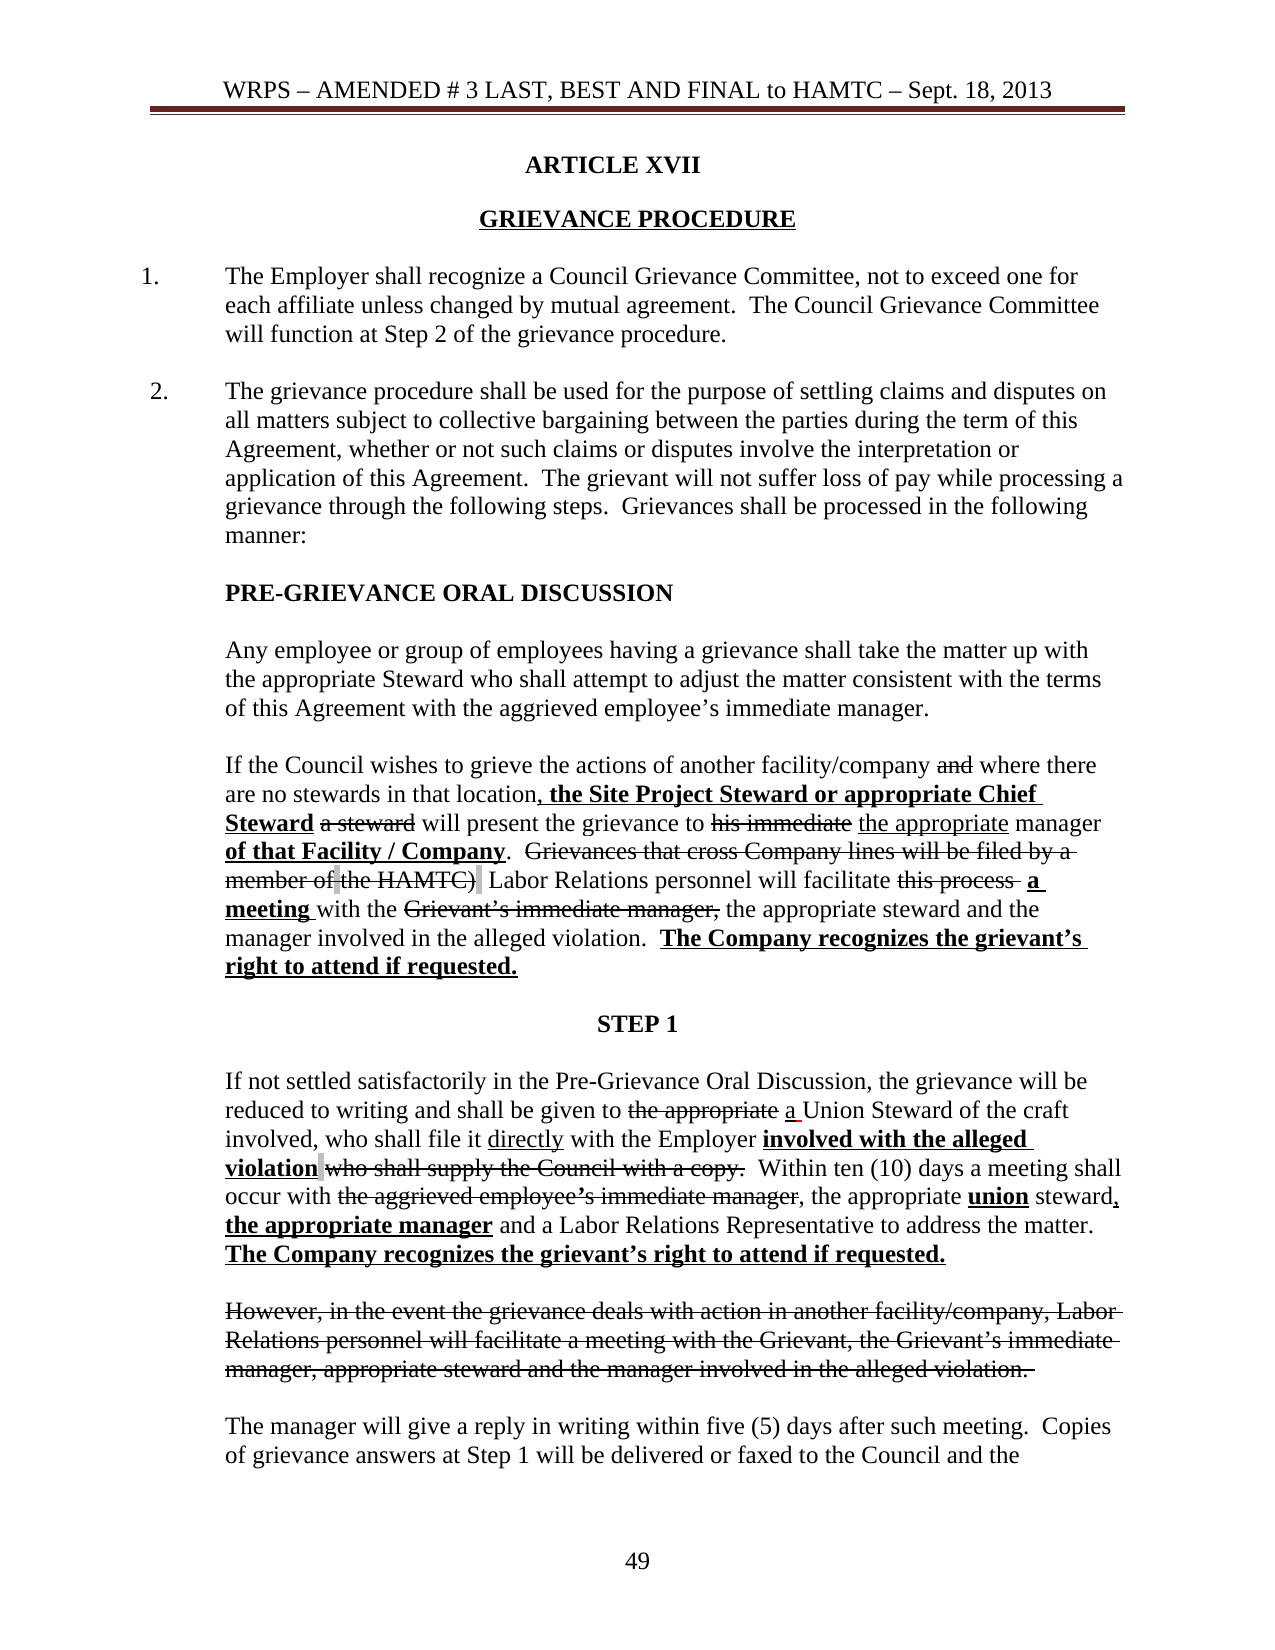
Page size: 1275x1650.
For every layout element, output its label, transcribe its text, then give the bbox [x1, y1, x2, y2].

text 1. The Employer shall recognize a Council Grievance Committee, not to exceed one for each affiliate unless changed by mutual agreement. The Council Grievance Committee will function at Step 2 of the grievance procedure. [141, 261, 1125, 348]
text However, in the event the grievance deals with action in another facility/company, Labor Relations personnel will facilitate a meeting with the Grievant, the Grievant’s immediate manager, appropriate steward and the manager involved in the alleged violation. [150, 1296, 1125, 1383]
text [150, 1411, 1125, 1469]
text Any employee or group of employees having a grievance shall take the matter up with the appropriate Steward who shall attempt to adjust the matter consistent with the terms of this Agreement with the aggrieved employee’s immediate manager. [150, 635, 1125, 721]
text GRIEVANCE PROCEDURE [150, 204, 1125, 233]
text ARTICLE XVII [450, 150, 1125, 179]
text If not settled satisfactorily in the Pre-Grievance Oral Discussion, the grievance will be reduced to writing and shall be given to the appropriate a Union Steward of the craft involved, who shall file it directly with the Employer involved with the alleged violation who shall supply the Council with a copy. Within ten (10) days a meeting shall occur with the aggrieved employee’s immediate manager, the appropriate union steward, the appropriate manager and a Labor Relations Representative to address the matter. The Company recognizes the grievant’s right to attend if requested. [150, 1066, 1125, 1268]
text PRE-GRIEVANCE ORAL DISCUSSION [150, 578, 1125, 606]
text STEP 1 [150, 1009, 1125, 1038]
text 2. The grievance procedure shall be used for the purpose of settling claims and disputes on all matters subject to collective bargaining between the parties during the term of this Agreement, whether or not such claims or disputes involve the interpretation or application of this Agreement. The grievant will not suffer loss of pay while processing a grievance through the following steps. Grievances shall be processed in the following manner: [150, 376, 1125, 549]
text If the Council wishes to grieve the actions of another facility/company and where there are no stewards in that location, the Site Project Steward or appropriate Chief Steward a steward will present the grievance to his immediate the appropriate manager of that Facility / Company. Grievances that cross Company lines will be filed by a member of the HAMTC) Labor Relations personnel will facilitate this process a meeting with the Grievant’s immediate manager, the appropriate steward and the manager involved in the alleged violation. The Company recognizes the grievant’s right to attend if requested. [150, 750, 1125, 980]
